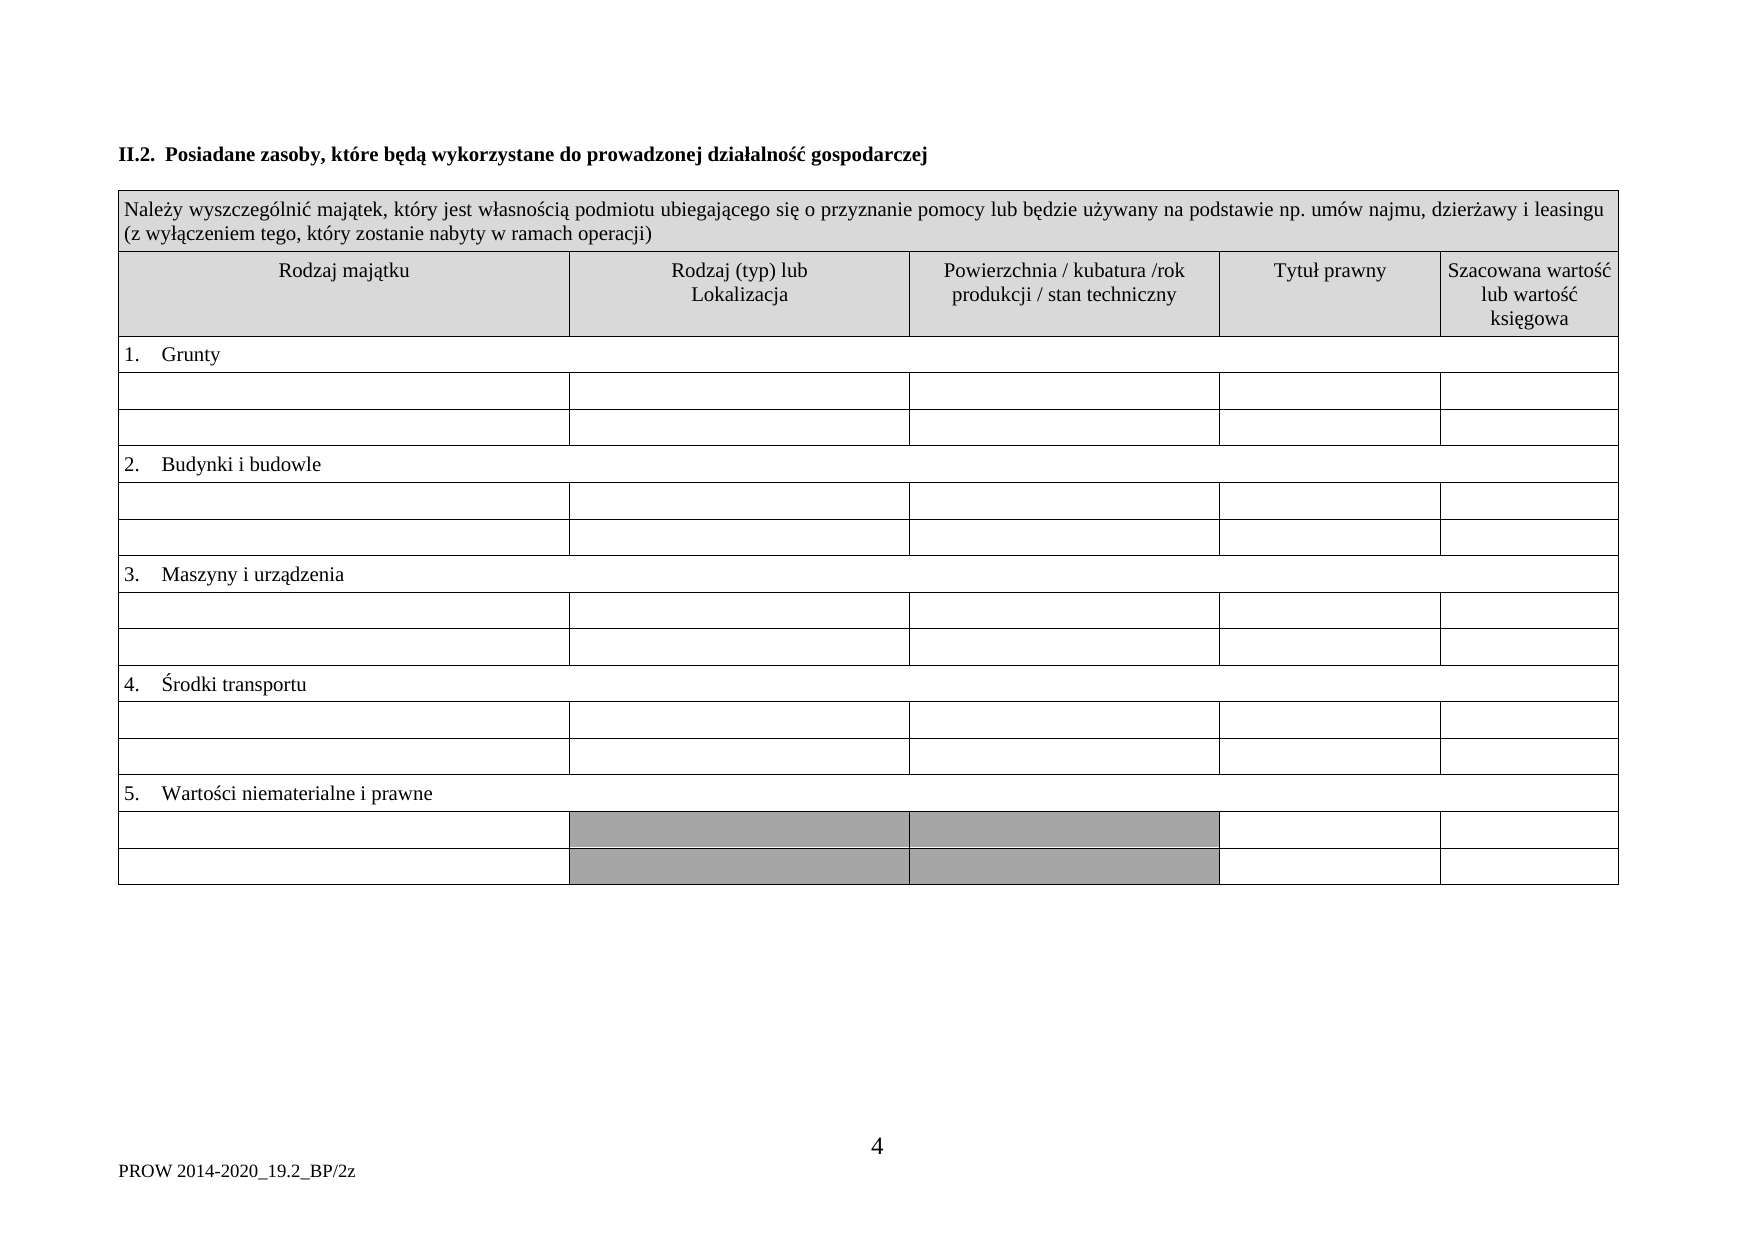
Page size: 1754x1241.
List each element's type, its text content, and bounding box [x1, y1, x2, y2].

table_cell [910, 629, 1219, 665]
table_cell Środki transportu [119, 666, 1618, 701]
table_cell [119, 593, 569, 628]
table_cell [910, 812, 1219, 847]
table_cell [1220, 629, 1440, 665]
table_cell [910, 483, 1219, 518]
table_cell Rodzaj (typ) lub Lokalizacja [570, 252, 909, 336]
table_cell [1441, 629, 1618, 665]
table_cell [1220, 702, 1440, 738]
table_cell [910, 702, 1219, 738]
table_cell Szacowana wartość lub wartość księgowa [1441, 252, 1618, 336]
table_cell [119, 629, 569, 665]
table_cell [1441, 849, 1618, 884]
table_cell Maszyny i urządzenia [119, 556, 1618, 592]
table_cell Tytuł prawny [1220, 252, 1440, 336]
table_cell [1441, 410, 1618, 445]
table_cell [570, 483, 909, 518]
table_cell [1220, 520, 1440, 555]
table_cell [1441, 702, 1618, 738]
table_cell Wartości niematerialne i prawne [119, 775, 1618, 811]
table_cell [119, 812, 569, 847]
table_cell Budynki i budowle [119, 446, 1618, 482]
table_cell [1220, 849, 1440, 884]
table_cell [1441, 373, 1618, 409]
table_cell [910, 739, 1219, 774]
table_cell [570, 373, 909, 409]
table_cell [1220, 483, 1440, 518]
table_cell [570, 629, 909, 665]
subtitle Posiadane zasoby, które będą wykorzystane do prowadzonej działalność gospodarczej [118, 142, 1636, 166]
table_cell [1441, 593, 1618, 628]
table_cell Grunty [119, 337, 1618, 372]
table_cell Rodzaj majątku [119, 252, 569, 336]
table_cell [119, 849, 569, 884]
table_cell [910, 410, 1219, 445]
table_cell [119, 739, 569, 774]
table_cell [910, 849, 1219, 884]
table_cell [119, 702, 569, 738]
table_cell [1220, 410, 1440, 445]
table_cell [1441, 812, 1618, 847]
table_cell [570, 702, 909, 738]
table_cell [119, 520, 569, 555]
table_cell [119, 483, 569, 518]
table_cell [570, 812, 909, 847]
table_cell [570, 739, 909, 774]
table_cell [1220, 373, 1440, 409]
table_cell [910, 520, 1219, 555]
table_cell [119, 410, 569, 445]
table_cell [570, 849, 909, 884]
table_cell [119, 373, 569, 409]
table_cell [1220, 593, 1440, 628]
table_cell [1441, 483, 1618, 518]
table_cell [1220, 812, 1440, 847]
table_cell [570, 520, 909, 555]
table_cell [910, 593, 1219, 628]
table_cell [910, 373, 1219, 409]
table_cell [1441, 739, 1618, 774]
table_cell [570, 410, 909, 445]
table_cell [1220, 739, 1440, 774]
table_cell [570, 593, 909, 628]
table_cell Powierzchnia / kubatura /rok produkcji / stan techniczny [910, 252, 1219, 336]
table_header Należy wyszczególnić majątek, który jest własnością podmiotu ubiegającego się o przyznanie pomocy lub będzie używany na podstawie np. umów najmu, dzierżawy i leasingu (z wyłączeniem tego, który zostanie nabyty w ramach operacji) [119, 191, 1618, 251]
table_cell [1441, 520, 1618, 555]
